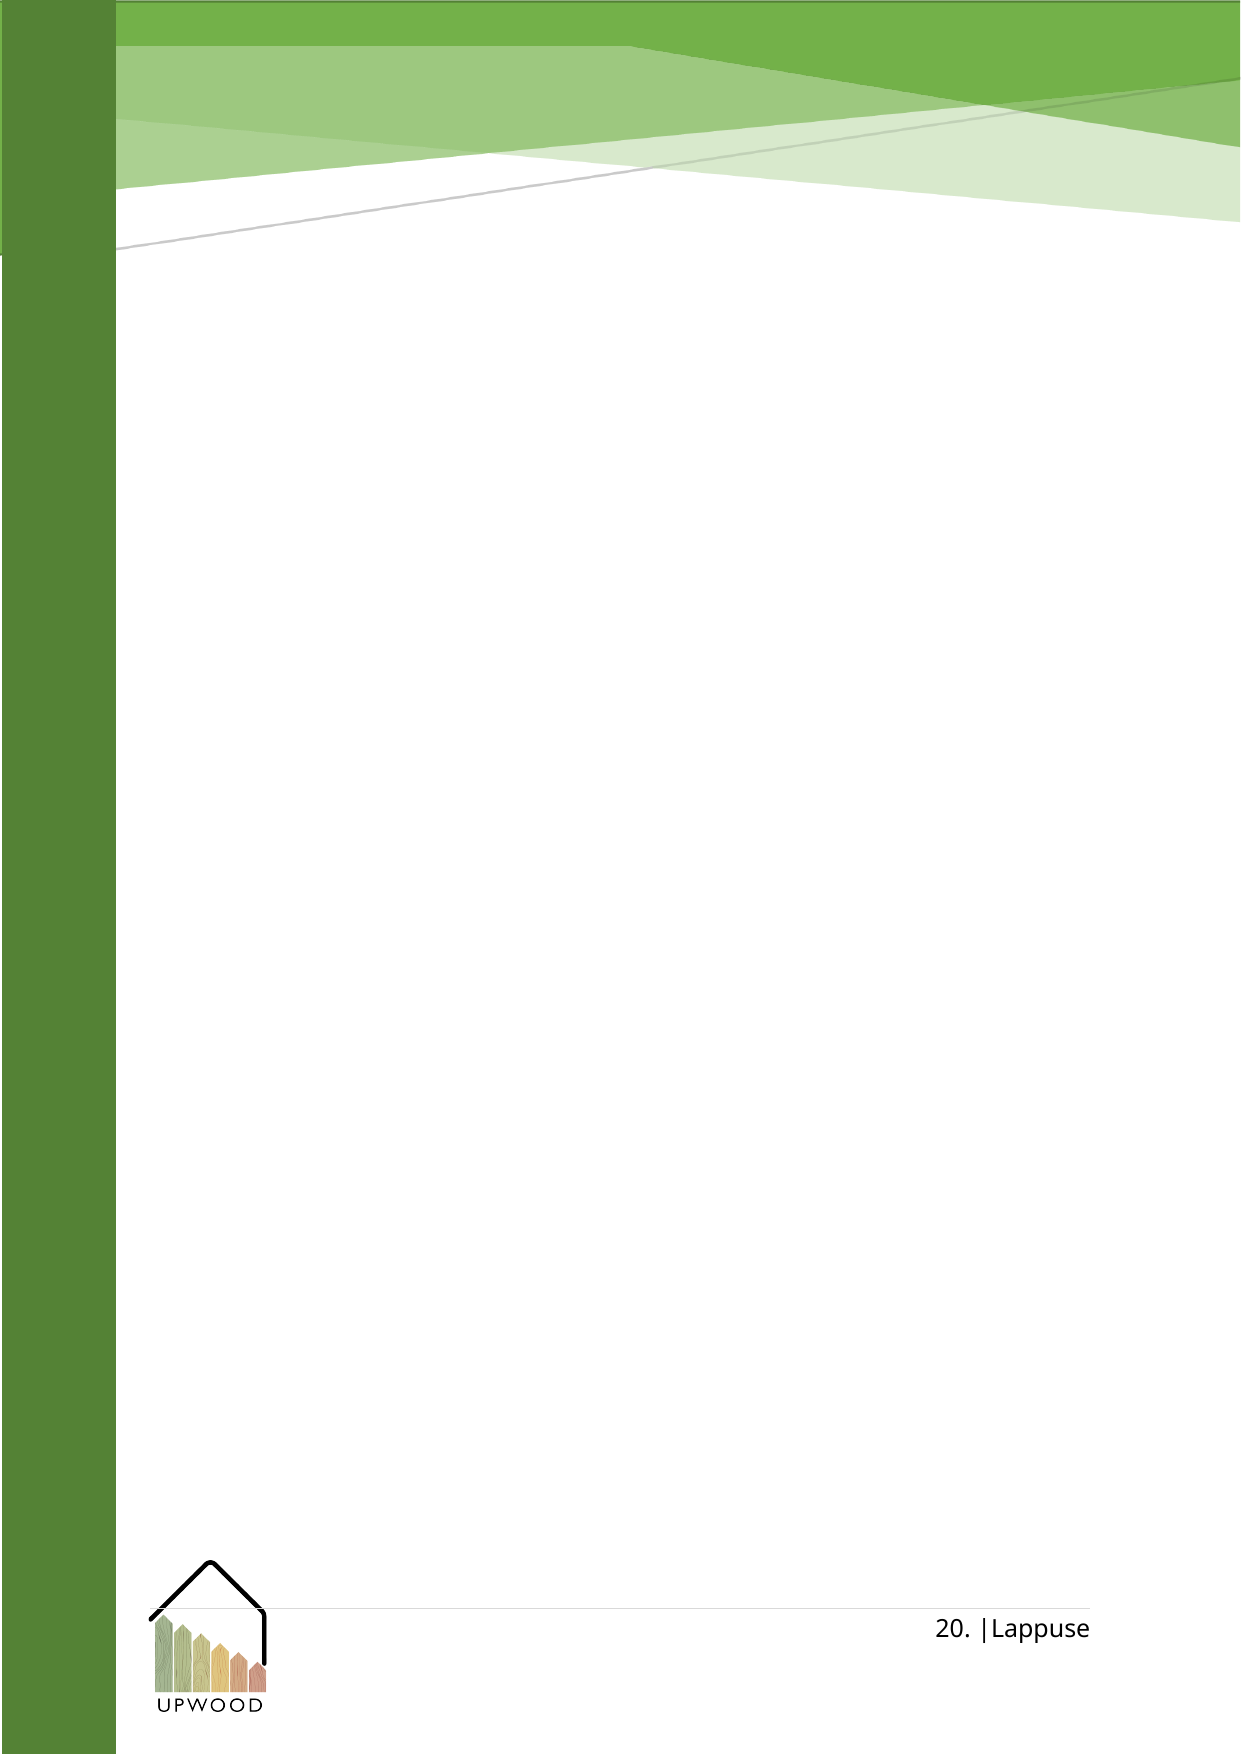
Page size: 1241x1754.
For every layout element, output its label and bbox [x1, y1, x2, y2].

picture [148, 1560, 267, 1712]
picture [116, 46, 1241, 283]
